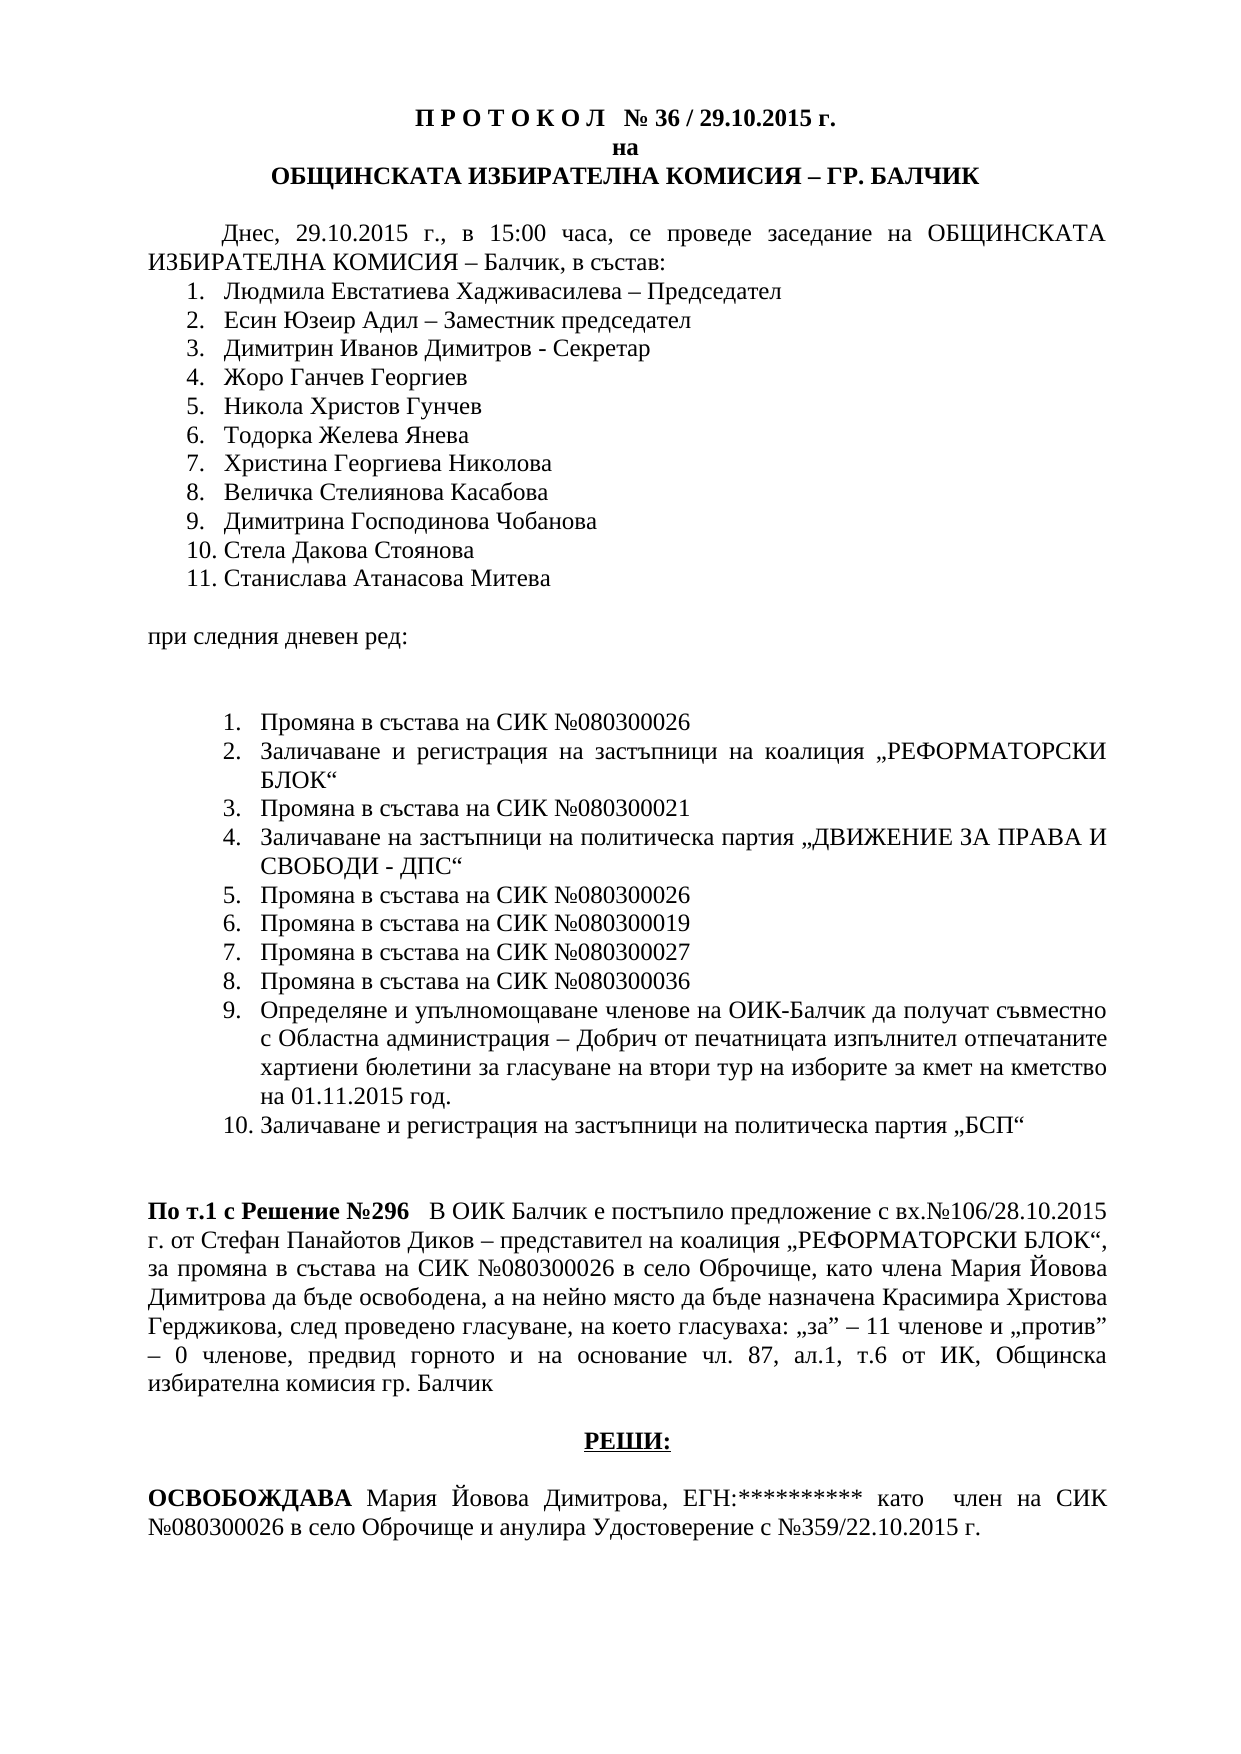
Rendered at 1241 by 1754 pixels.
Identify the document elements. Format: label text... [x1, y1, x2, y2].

table_cell Христина Георгиева Николова [149, 449, 1094, 477]
table_cell Димитрин Иванов Димитров - Секретар [149, 334, 1094, 362]
text Днес, 29.10.2015 г., в 15:00 часа, се проведе заседание на ОБЩИНСКАТА ИЗБИРАТЕЛНА КОМИСИЯ – Балчик, в състав: [148, 218, 1107, 276]
text РЕШИ: [148, 1426, 1107, 1455]
list Промяна в състава на СИК №080300036 [223, 966, 1107, 995]
list Заличаване и регистрация на застъпници на политическа партия „БСП“ [223, 1110, 1107, 1138]
list Заличаванe на застъпници на политическа партия „ДВИЖЕНИЕ ЗА ПРАВА И СВОБОДИ - ДПС“ [223, 822, 1107, 880]
table_cell Димитрина Господинова Чобанова [149, 506, 1094, 535]
text По т.1 с Решение №296 В ОИК Балчик е постъпило предложение с вх.№106/28.10.2015 г. от Стефан Панайотов Диков – представител на коалиция „РЕФОРМАТОРСКИ БЛОК“, за промяна в състава на СИК №080300026 в село Оброчище, като члена Мария Йовова Димитрова да бъде освободена, а на нейно място да бъде назначена Красимира Христова Герджикова, след проведено гласуване, на което гласуваха: „за” – 11 членове и „против” – 0 членове, предвид горното и на основание чл. 87, ал.1, т.6 от ИК, Общинска избирателна комисия гр. Балчик [148, 1196, 1107, 1397]
text ОСВОБОЖДАВА Мария Йовова Димитрова, ЕГН:********** като член на СИК №080300026 в село Оброчище и анулира Удостоверение с №359/22.10.2015 г. [148, 1483, 1107, 1541]
list Промяна в състава на СИК №080300019 [223, 908, 1107, 937]
text на [148, 132, 1103, 161]
text при следния дневен ред: [148, 621, 1107, 650]
table_header Людмила Евстатиева Хадживасилева – Председател Есин Юзеир Адил – Заместник председател [149, 276, 1094, 333]
table_cell Жоро Ганчев Георгиев [149, 362, 1094, 391]
table_cell Никола Христов Гунчев [149, 391, 1094, 420]
list Заличаване и регистрация на застъпници на коалиция „РЕФОРМАТОРСКИ БЛОК“ [223, 736, 1107, 793]
list Определяне и упълномощаване членове на ОИК-Балчик да получат съвместно с Областна администрация – Добрич от печатницата изпълнител отпечатаните хартиени бюлетини за гласуване на втори тур на изборите за кмет на кметство на 01.11.2015 год. [223, 995, 1107, 1110]
text ОБЩИНСКАТА ИЗБИРАТЕЛНА КОМИСИЯ – ГР. БАЛЧИК [148, 161, 1103, 190]
table_cell Величка Стелиянова Касабова [149, 477, 1094, 506]
text П Р О Т О К О Л № 36 / 29.10.2015 г. [148, 103, 1103, 132]
list Промяна в състава на СИК №080300027 [223, 937, 1107, 966]
table_cell Стела Дакова Стоянова Станислава Атанасова Митева [149, 535, 1094, 592]
table_cell Тодорка Желева Янева [149, 420, 1094, 448]
list Промяна в състава на СИК №080300026 [223, 880, 1107, 908]
list Промяна в състава на СИК №080300026 [223, 707, 1107, 736]
list Промяна в състава на СИК №080300021 [223, 793, 1107, 822]
